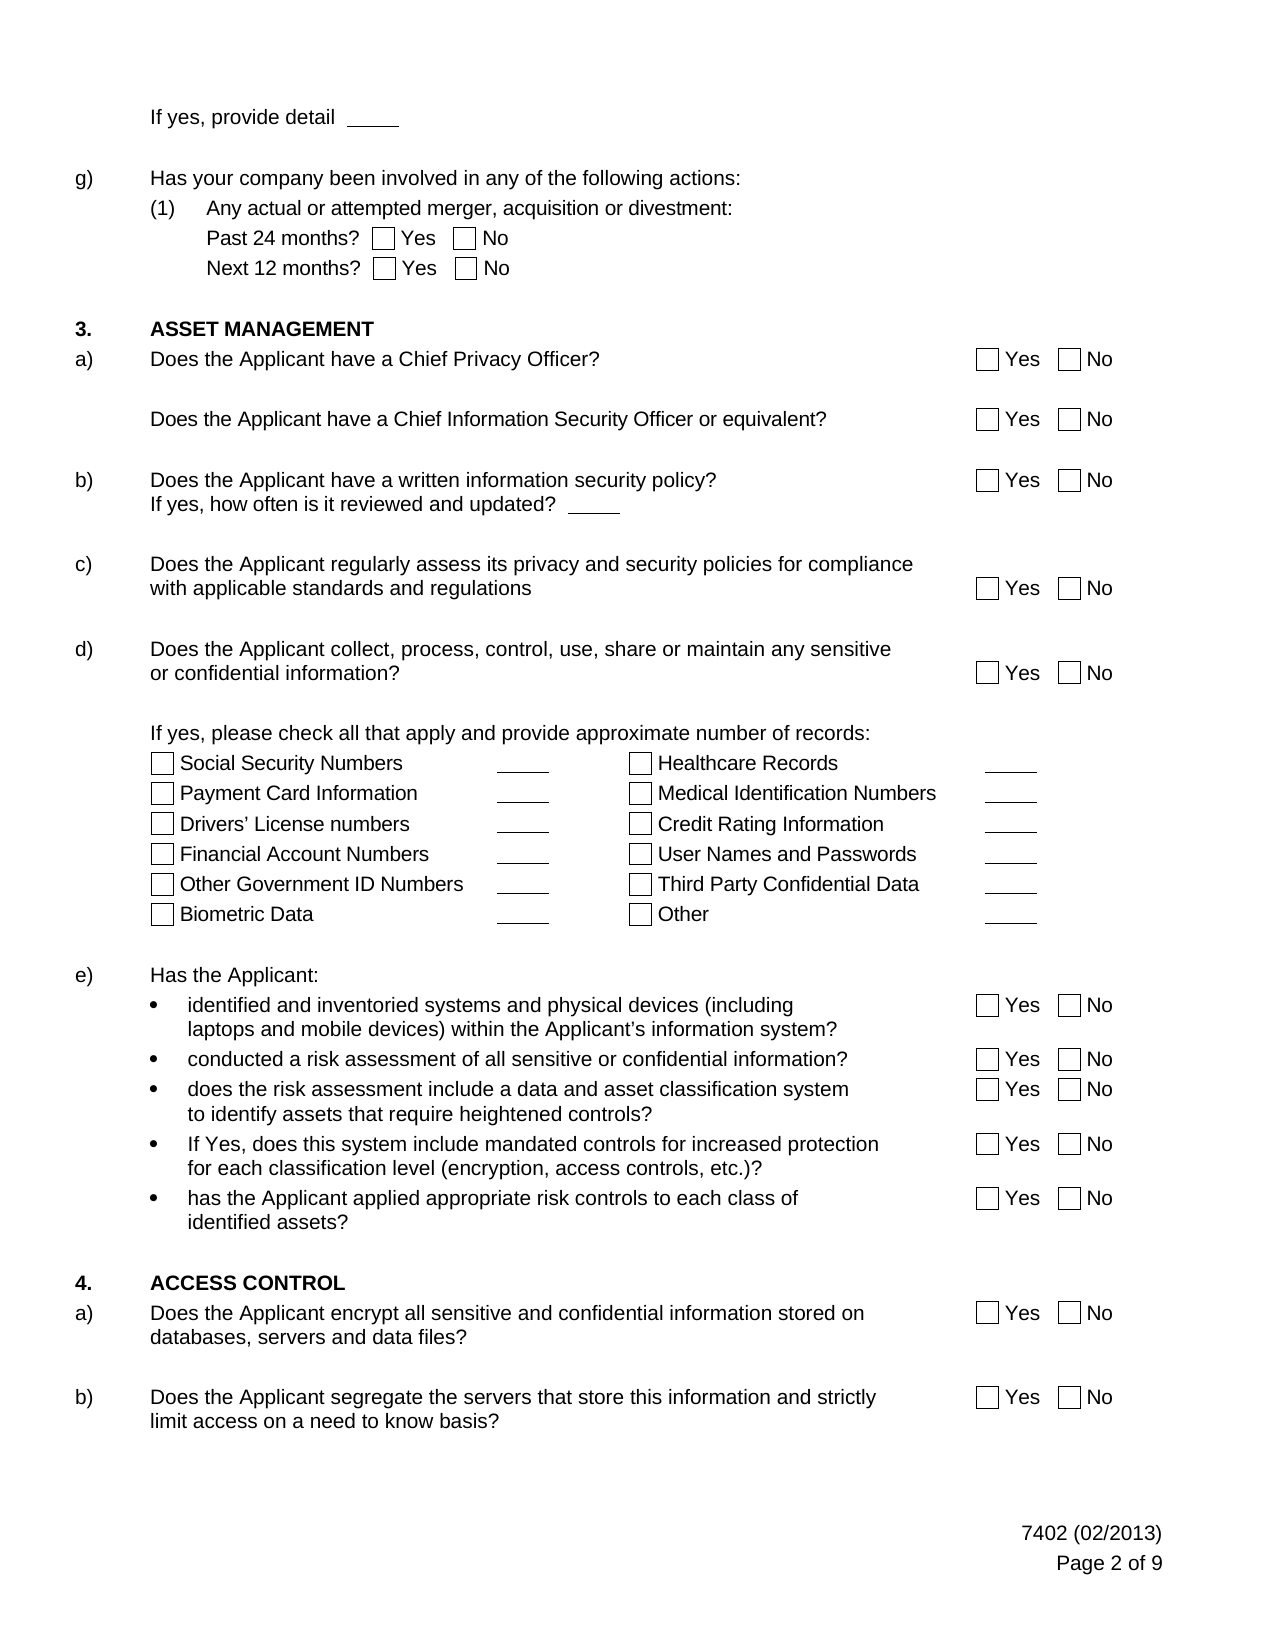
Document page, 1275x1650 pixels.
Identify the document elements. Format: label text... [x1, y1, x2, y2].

text b) Does the Applicant segregate the servers that store this information and strictly Yes No limit access on a need to know basis? [75, 1385, 1200, 1433]
text b) Does the Applicant have a written information security policy? Yes No If yes, how often is it reviewed and updated? [75, 468, 1200, 516]
list If Yes, does this system include mandated controls for increased protection Yes No for each classification level (encryption, access controls, etc.)? [150, 1132, 1200, 1179]
text a) Does the Applicant encrypt all sensitive and confidential information stored on Yes No databases, servers and data files? [75, 1301, 1200, 1348]
list ASSET MANAGEMENT [75, 317, 1200, 341]
text c) Does the Applicant regularly assess its privacy and security policies for compliance with applicable standards and regulations Yes No [75, 552, 1200, 600]
text If yes, please check all that apply and provide approximate number of records: [75, 721, 1200, 745]
list conducted a risk assessment of all sensitive or confidential information? Yes No [150, 1047, 1200, 1071]
text Payment Card Information Medical Identification Numbers [75, 781, 1200, 805]
list Next 12 months? Yes No [206, 256, 1200, 280]
list Any actual or attempted merger, acquisition or divestment: [150, 196, 1200, 220]
text 4. ACCESS CONTROL [75, 1270, 1200, 1294]
text g) Has your company been involved in any of the following actions: [75, 166, 1200, 189]
text Drivers’ License numbers Credit Rating Information [75, 811, 1200, 835]
list identified and inventoried systems and physical devices (including Yes No laptops and mobile devices) within the Applicant’s information system? [150, 993, 1200, 1041]
text Financial Account Numbers User Names and Passwords [75, 842, 1200, 866]
list does the risk assessment include a data and asset classification system Yes No to identify assets that require heightened controls? [150, 1077, 1200, 1125]
text a) Does the Applicant have a Chief Privacy Officer? Yes No [75, 347, 1200, 371]
text Past 24 months? Yes No [206, 226, 1200, 250]
list has the Applicant applied appropriate risk controls to each class of Yes No identified assets? [150, 1186, 1200, 1234]
text Social Security Numbers Healthcare Records [75, 751, 1200, 775]
text Does the Applicant have a Chief Information Security Officer or equivalent? Yes No [75, 407, 1200, 431]
text Other Government ID Numbers Third Party Confidential Data [75, 872, 1200, 896]
list If yes, provide detail [150, 105, 1200, 129]
text e) Has the Applicant: [75, 962, 1200, 986]
text d) Does the Applicant collect, process, control, use, share or maintain any sensitive or confidential information? Yes No [75, 636, 1200, 684]
text Biometric Data Other [75, 902, 1200, 926]
